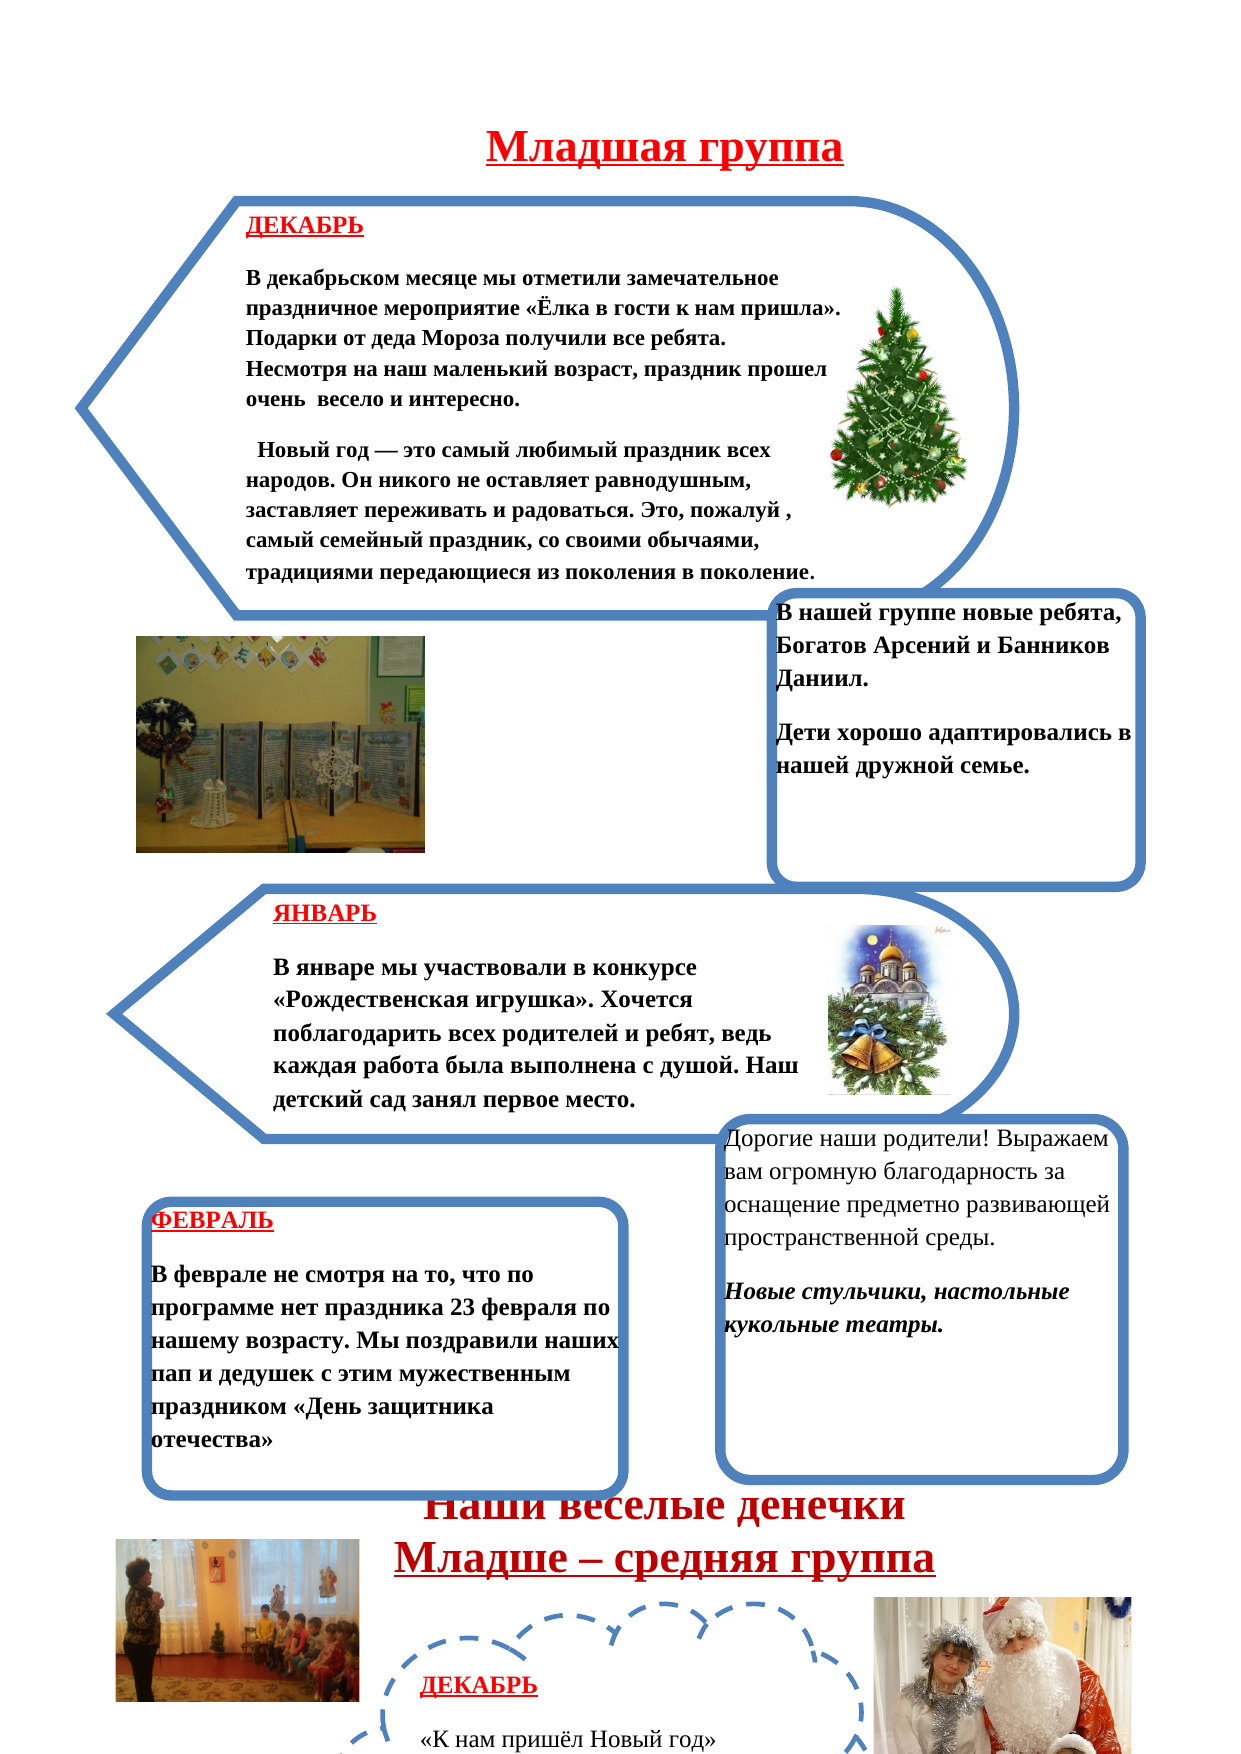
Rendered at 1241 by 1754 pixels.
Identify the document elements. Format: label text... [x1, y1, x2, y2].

text Младшая группа [177, 118, 1152, 171]
picture [828, 285, 968, 509]
picture [828, 925, 951, 1095]
picture [136, 636, 425, 853]
text Младше – средняя группа [177, 1529, 1152, 1582]
picture [873, 1597, 1132, 1754]
picture [115, 1539, 360, 1702]
text Наши веселые денечки [177, 1476, 1152, 1529]
